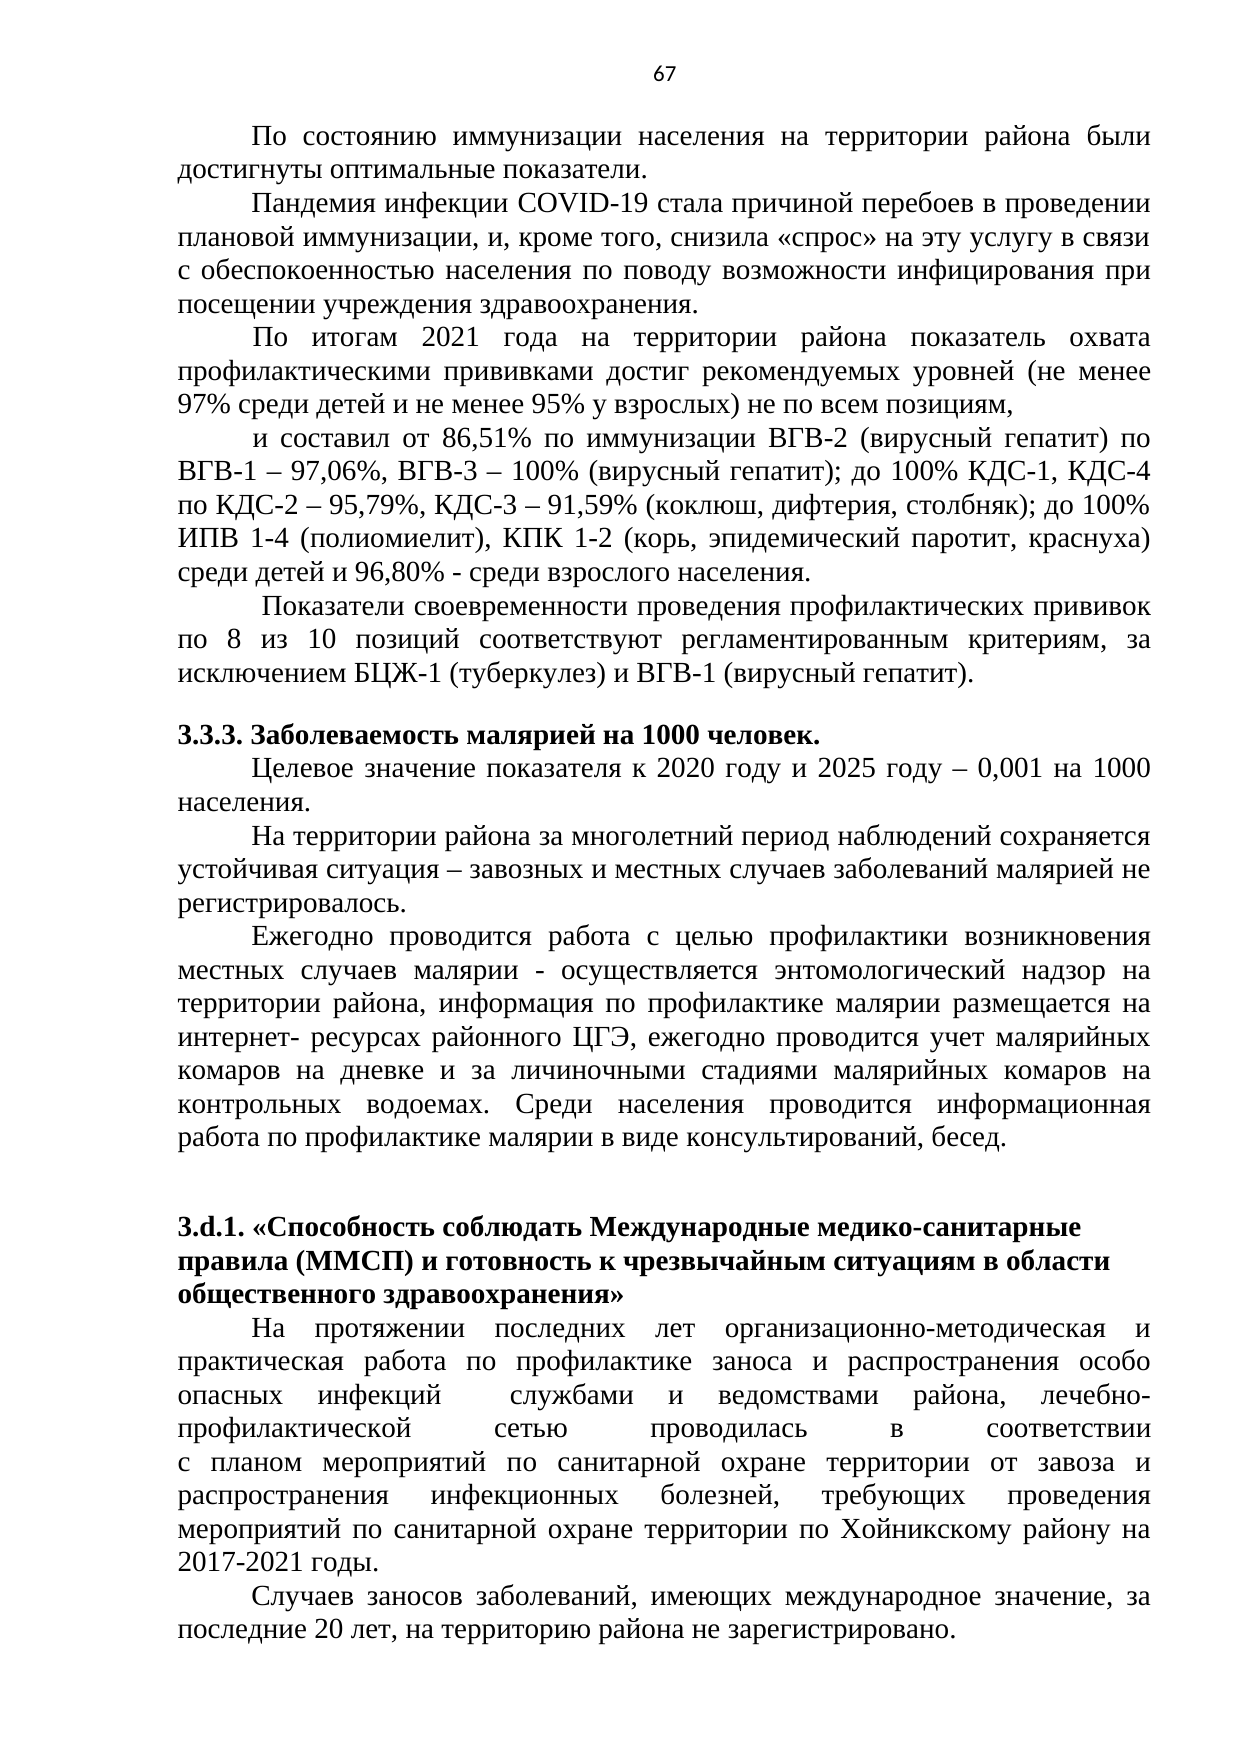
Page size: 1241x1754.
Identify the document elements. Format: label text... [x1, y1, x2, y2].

text На протяжении последних лет организационно-методическая и практическая работа по профилактике заноса и распространения особо опасных инфекций службами и ведомствами района, лечебно-профилактической сетью проводилась в соответствии с планом мероприятий по санитарной охране территории от завоза и распространения инфекционных болезней, требующих проведения мероприятий по санитарной охране территории по Хойникскому району на 2017-2021 годы. [177, 1310, 1152, 1578]
text По итогам 2021 года на территории района показатель охвата профилактическими прививками достиг рекомендуемых уровней (не менее 97% среди детей и не менее 95% у взрослых) не по всем позициям, [177, 319, 1152, 420]
subtitle 3.3.3. Заболеваемость малярией на 1000 человек. [177, 717, 1152, 751]
text и составил от 86,51% по иммунизации ВГВ-2 (вирусный гепатит) по ВГВ-1 – 97,06%, ВГВ-3 – 100% (вирусный гепатит); до 100% КДС-1, КДС-4 по КДС-2 – 95,79%, КДС-3 – 91,59% (коклюш, дифтерия, столбняк); до 100% ИПВ 1-4 (полиомиелит), КПК 1-2 (корь, эпидемический паротит, краснуха) среди детей и 96,80% - среди взрослого населения. [177, 420, 1152, 588]
text По состоянию иммунизации населения на территории района были достигнуты оптимальные показатели. [177, 118, 1152, 185]
text Случаев заносов заболеваний, имеющих международное значение, за последние 20 лет, на территорию района не зарегистрировано. [177, 1578, 1152, 1645]
subtitle 3.d.1. «Способность соблюдать Международные медико-санитарные правила (ММСП) и готовность к чрезвычайным ситуациям в области общественного здравоохранения» [177, 1209, 1152, 1310]
text Показатели своевременности проведения профилактических прививок по 8 из 10 позиций соответствуют регламентированным критериям, за исключением БЦЖ-1 (туберкулез) и ВГВ-1 (вирусный гепатит). [177, 588, 1152, 688]
text Пандемия инфекции COVID-19 стала причиной перебоев в проведении плановой иммунизации, и, кроме того, снизила «спрос» на эту услугу в связи с обеспокоенностью населения по поводу возможности инфицирования при посещении учреждения здравоохранения. [177, 185, 1152, 319]
text Ежегодно проводится работа с целью профилактики возникновения местных случаев малярии - осуществляется энтомологический надзор на территории района, информация по профилактике малярии размещается на интернет- ресурсах районного ЦГЭ, ежегодно проводится учет малярийных комаров на дневке и за личиночными стадиями малярийных комаров на контрольных водоемах. Среди населения проводится информационная работа по профилактике малярии в виде консультирований, бесед. [177, 918, 1152, 1153]
text На территории района за многолетний период наблюдений сохраняется устойчивая ситуация – завозных и местных случаев заболеваний малярией не регистрировалось. [177, 818, 1152, 918]
text Целевое значение показателя к 2020 году и 2025 году – 0,001 на 1000 населения. [177, 751, 1152, 818]
